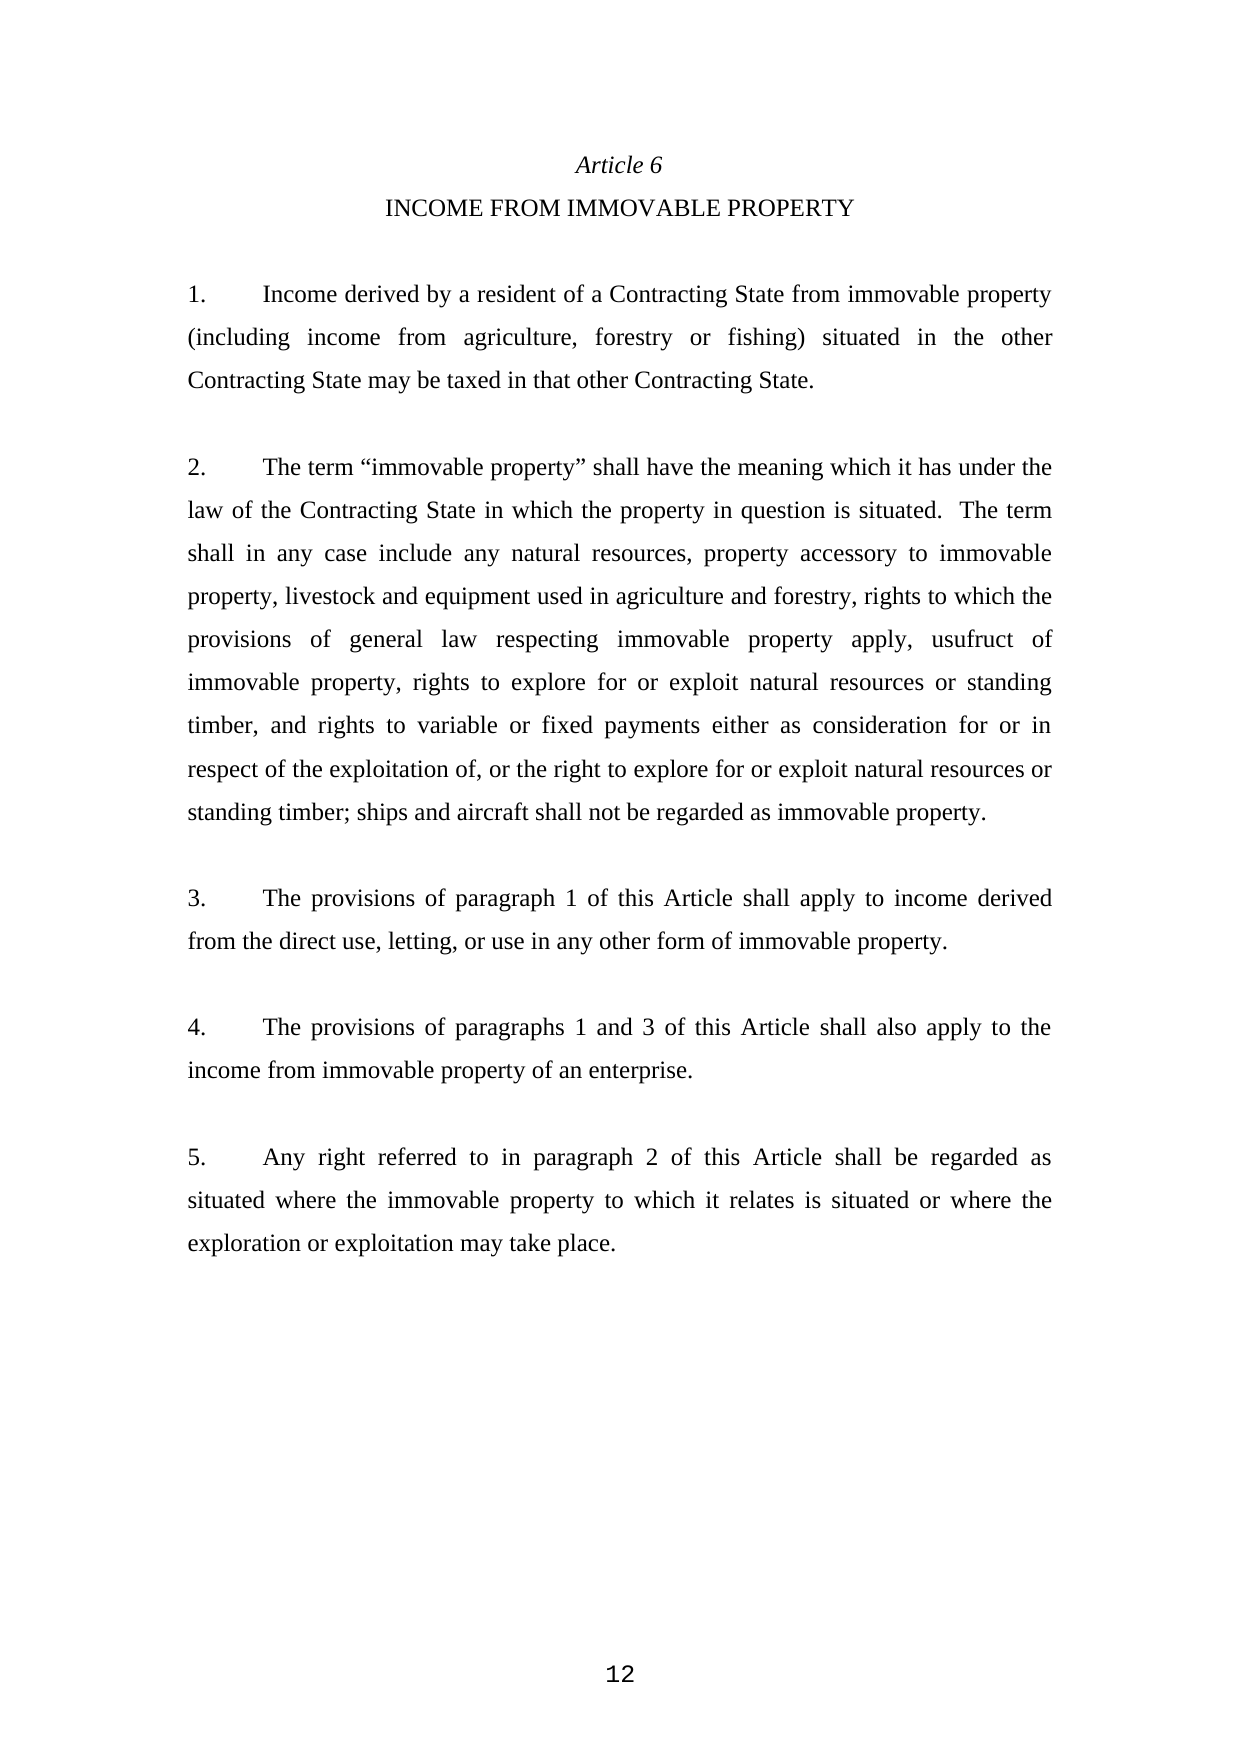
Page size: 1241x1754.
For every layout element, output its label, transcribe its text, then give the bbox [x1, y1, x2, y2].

text INCOME FROM IMMOVABLE PROPERTY [187, 193, 1053, 222]
text 2. The term “immovable property” shall have the meaning which it has under the law of the in which the property in question is situated. The term shall in any case include any natural resources, property accessory to immovable property, livestock and equipment used in agriculture and forestry, rights to which the provisions of general law respecting immovable property apply, usufruct of immovable property, rights to explore for or exploit natural resources or standing timber, and rights to variable or fixed payments either as consideration for or in respect of the exploitation of, or the right to explore for or exploit natural resources or standing timber; ships and aircraft shall not be regarded as immovable property. [187, 452, 1053, 826]
text 4. The provisions of paragraphs 1 and 3 of this Article shall also apply to the income from immovable property of an enterprise. [187, 1012, 1053, 1084]
text Article 6 [187, 150, 1053, 179]
text 3. The provisions of paragraph 1 of this Article shall apply to income derived from the direct use, letting, or use in any other form of immovable property. [187, 883, 1053, 955]
text 5. Any right referred to in paragraph 2 of this Article shall be regarded as situated where the immovable property to which it relates is situated or where the exploration or exploitation may take place. [187, 1142, 1053, 1257]
text 1. Income derived by a resident of a Contracting State from immovable property (including income from agriculture, forestry or fishing) situated in the other Contracting State may be taxed in that other Contracting State. [187, 279, 1053, 394]
